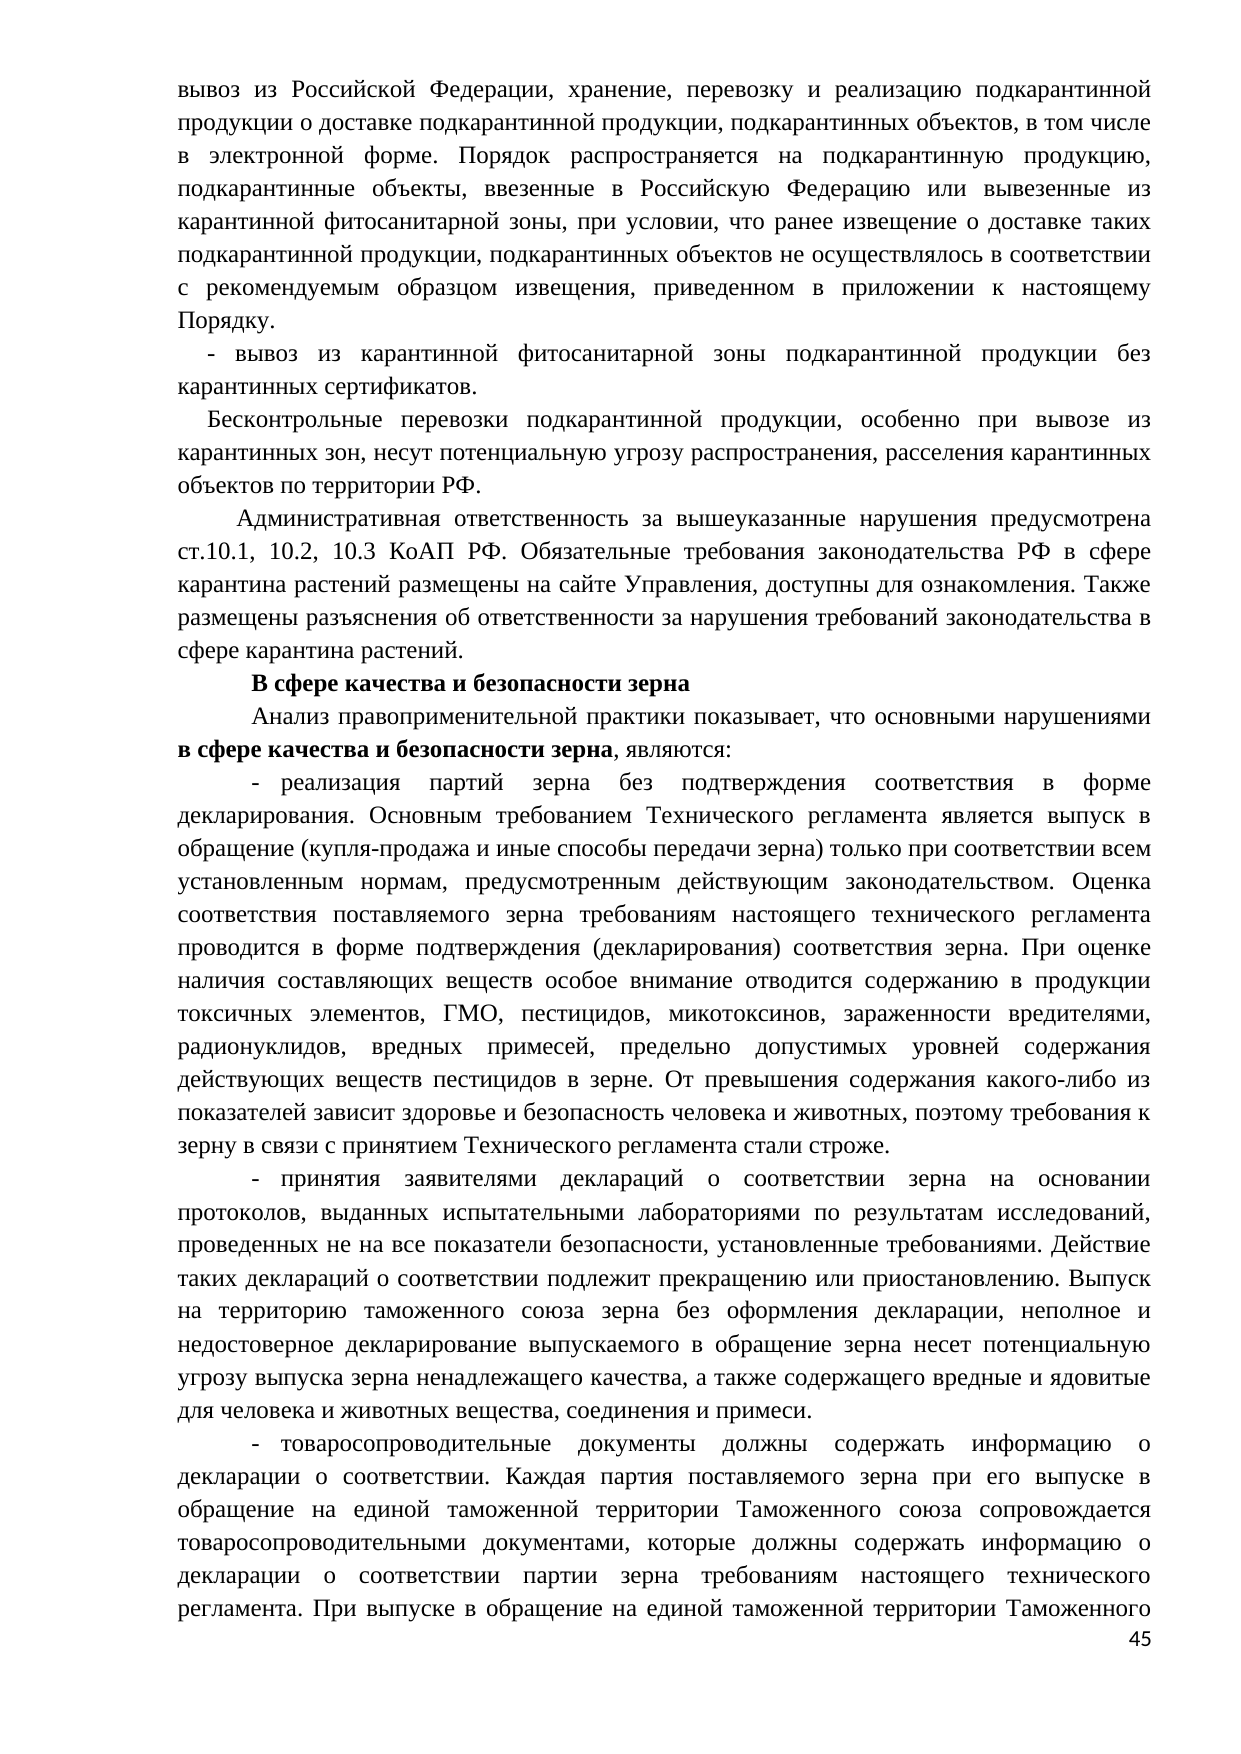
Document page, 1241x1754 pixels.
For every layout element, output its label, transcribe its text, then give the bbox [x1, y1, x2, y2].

list Бесконтрольные перевозки подкарантинной продукции, особенно при вывозе из карантинных зон, несут потенциальную угрозу распространения, расселения карантинных объектов по территории РФ. [177, 404, 1152, 499]
text - принятия заявителями деклараций о соответствии зерна на основании протоколов, выданных испытательными лабораториями по результатам исследований, проведенных не на все показатели безопасности, установленные требованиями. Действие таких деклараций о соответствии подлежит прекращению или приостановлению. Выпуск на территорию таможенного союза зерна без оформления декларации, неполное и недостоверное декларирование выпускаемого в обращение зерна несет потенциальную угрозу выпуска зерна ненадлежащего качества, а также содержащего вредные и ядовитые для человека и животных вещества, соединения и примеси. [177, 1163, 1152, 1423]
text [177, 74, 1152, 334]
text В сфере качества и безопасности зерна [177, 668, 1152, 697]
list Административная ответственность за вышеуказанные нарушения предусмотрена ст.10.1, 10.2, 10.3 КоАП РФ. Обязательные требования законодательства РФ в сфере карантина растений размещены на сайте Управления, доступны для ознакомления. Также размещены разъяснения об ответственности за нарушения требований законодательства в сфере карантина растений. [177, 503, 1152, 664]
text Анализ правоприменительной практики показывает, что основными нарушениями в сфере качества и безопасности зерна, являются: [177, 701, 1152, 763]
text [177, 1428, 1152, 1622]
list - вывоз из карантинной фитосанитарной зоны подкарантинной продукции без карантинных сертификатов. [177, 338, 1152, 400]
text - реализация партий зерна без подтверждения соответствия в форме декларирования. Основным требованием Технического регламента является выпуск в обращение (купля-продажа и иные способы передачи зерна) только при соответствии всем установленным нормам, предусмотренным действующим законодательством. Оценка соответствия поставляемого зерна требованиям настоящего технического регламента проводится в форме подтверждения (декларирования) соответствия зерна. При оценке наличия составляющих веществ особое внимание отводится содержанию в продукции токсичных элементов, ГМО, пестицидов, микотоксинов, зараженности вредителями, радионуклидов, вредных примесей, предельно допустимых уровней содержания действующих веществ пестицидов в зерне. От превышения содержания какого-либо из показателей зависит здоровье и безопасность человека и животных, поэтому требования к зерну в связи с принятием Технического регламента стали строже. [177, 767, 1152, 1159]
